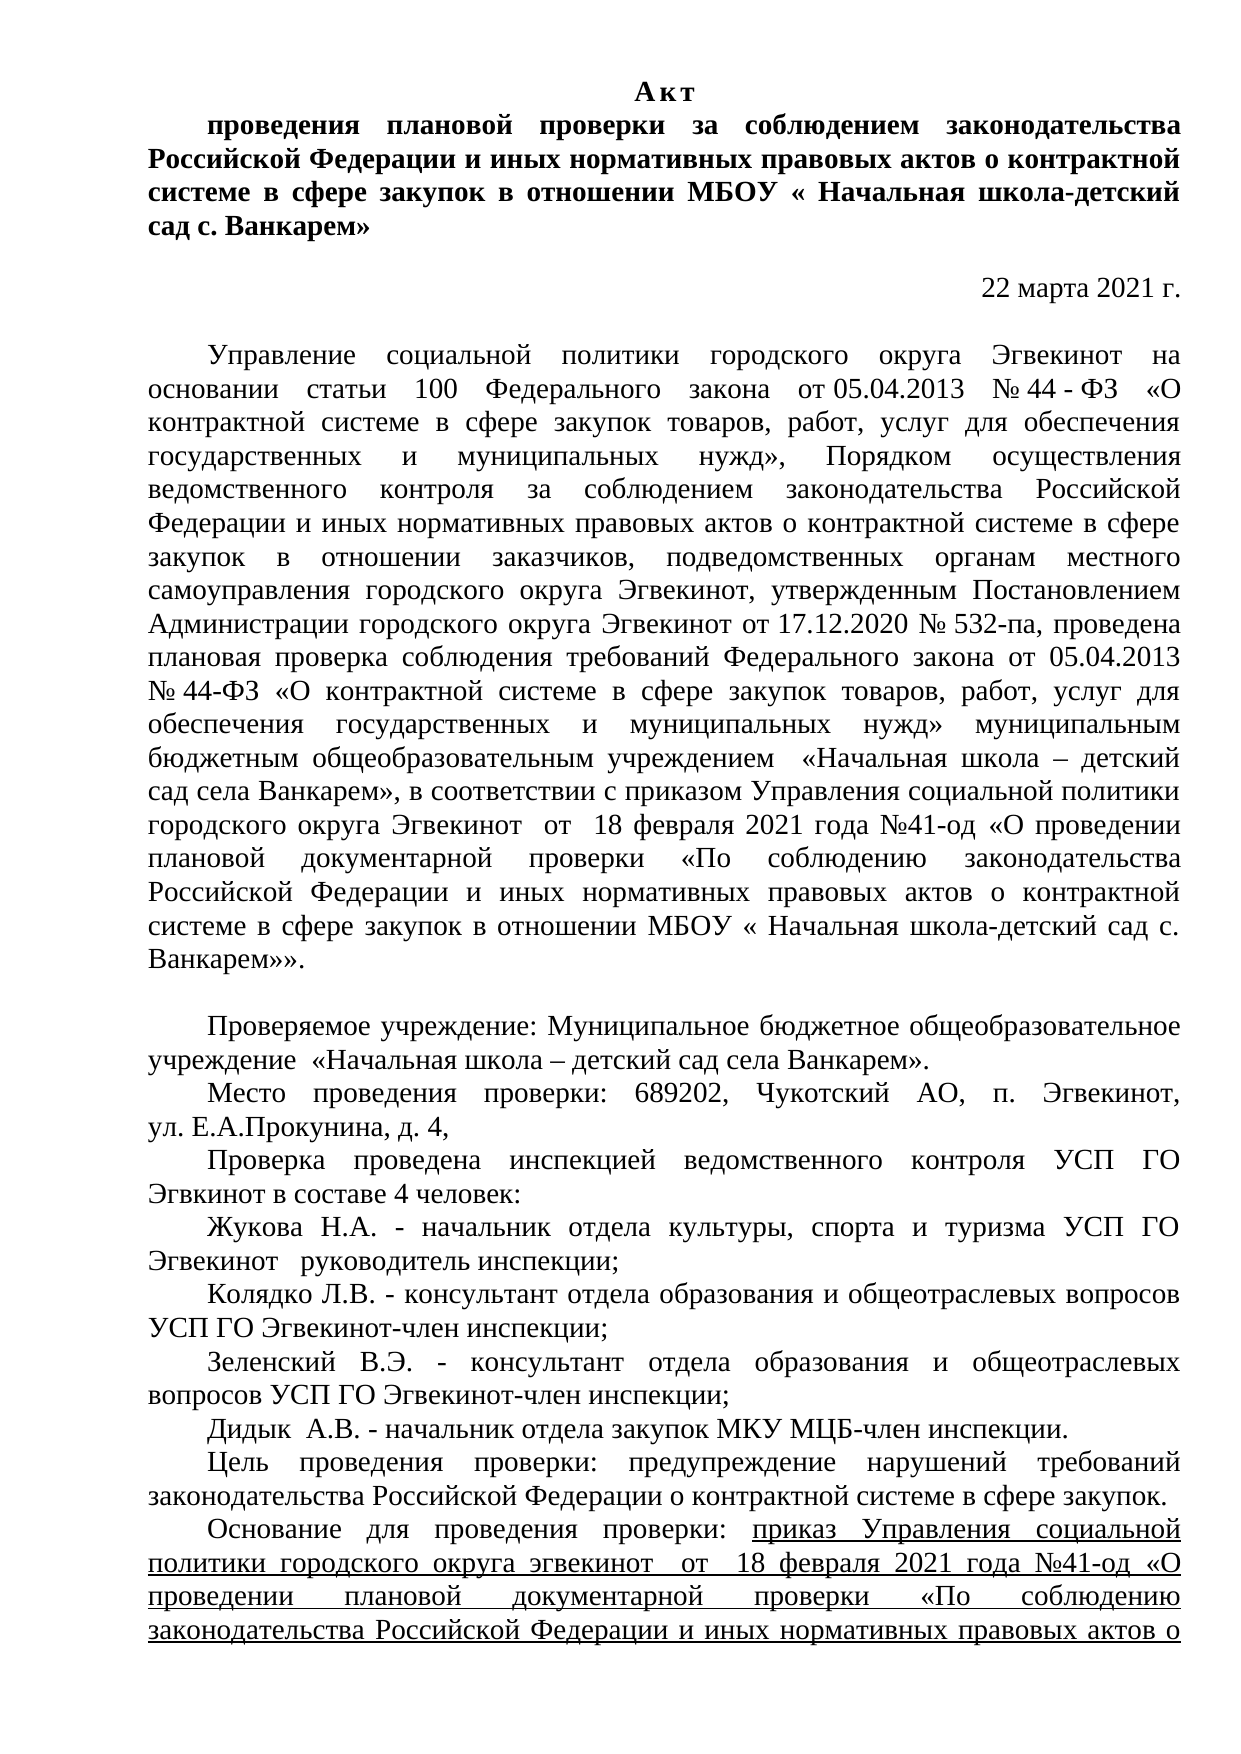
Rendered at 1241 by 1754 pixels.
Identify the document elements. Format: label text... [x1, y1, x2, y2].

text Управление социальной политики городского округа Эгвекинот на основании статьи 100 Федерального закона от 05.04.2013 № 44 - ФЗ «О контрактной системе в сфере закупок товаров, работ, услуг для обеспечения государственных и муниципальных нужд», Порядком осуществления ведомственного контроля за соблюдением законодательства Российской Федерации и иных нормативных правовых актов о контрактной системе в сфере закупок в отношении заказчиков, подведомственных органам местного самоуправления городского округа Эгвекинот, утвержденным Постановлением Администрации городского округа Эгвекинот от 17.12.2020 № 532-па, проведена плановая проверка соблюдения требований Федерального закона от 05.04.2013 № 44-ФЗ «О контрактной системе в сфере закупок товаров, работ, услуг для обеспечения государственных и муниципальных нужд» муниципальным бюджетным общеобразовательным учреждением «Начальная школа – детский сад села Ванкарем», в соответствии с приказом Управления социальной политики городского округа Эгвекинот от 18 февраля 2021 года №41-од «О проведении плановой документарной проверки «По соблюдению законодательства Российской Федерации и иных нормативных правовых актов о контрактной системе в сфере закупок в отношении МБОУ « Начальная школа-детский сад с. Ванкарем»». [148, 337, 1181, 975]
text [148, 1609, 1181, 1641]
text Зеленский В.Э. - консультант отдела образования и общеотраслевых вопросов УСП ГО Эгвекинот-член инспекции; [148, 1344, 1181, 1411]
text Акт [148, 74, 1181, 107]
text Место проведения проверки: 689202, Чукотский АО, п. Эгвекинот, ул. Е.А.Прокунина, д. 4, [148, 1075, 1181, 1142]
text Проверка проведена инспекцией ведомственного контроля УСП ГО Эгвкинот в составе 4 человек: [148, 1142, 1181, 1209]
text Проверяемое учреждение: Муниципальное бюджетное общеобразовательное учреждение «Начальная школа – детский сад села Ванкарем». [148, 1008, 1181, 1075]
text Цель проведения проверки: предупреждение нарушений требований законодательства Российской Федерации о контрактной системе в сфере закупок. [148, 1444, 1181, 1511]
text 22 марта 2021 г. [148, 270, 1181, 304]
text Жукова Н.А. - начальник отдела культуры, спорта и туризма УСП ГО Эгвекинот руководитель инспекции; [148, 1209, 1181, 1277]
text Дидык А.В. - начальник отдела закупок МКУ МЦБ-член инспекции. [148, 1411, 1181, 1444]
text Колядко Л.В. - консультант отдела образования и общеотраслевых вопросов УСП ГО Эгвекинот-член инспекции; [148, 1277, 1181, 1344]
text проведения плановой проверки за соблюдением законодательства Российской Федерации и иных нормативных правовых актов о контрактной системе в сфере закупок в отношении МБОУ « Начальная школа-детский сад с. Ванкарем» [148, 107, 1181, 242]
